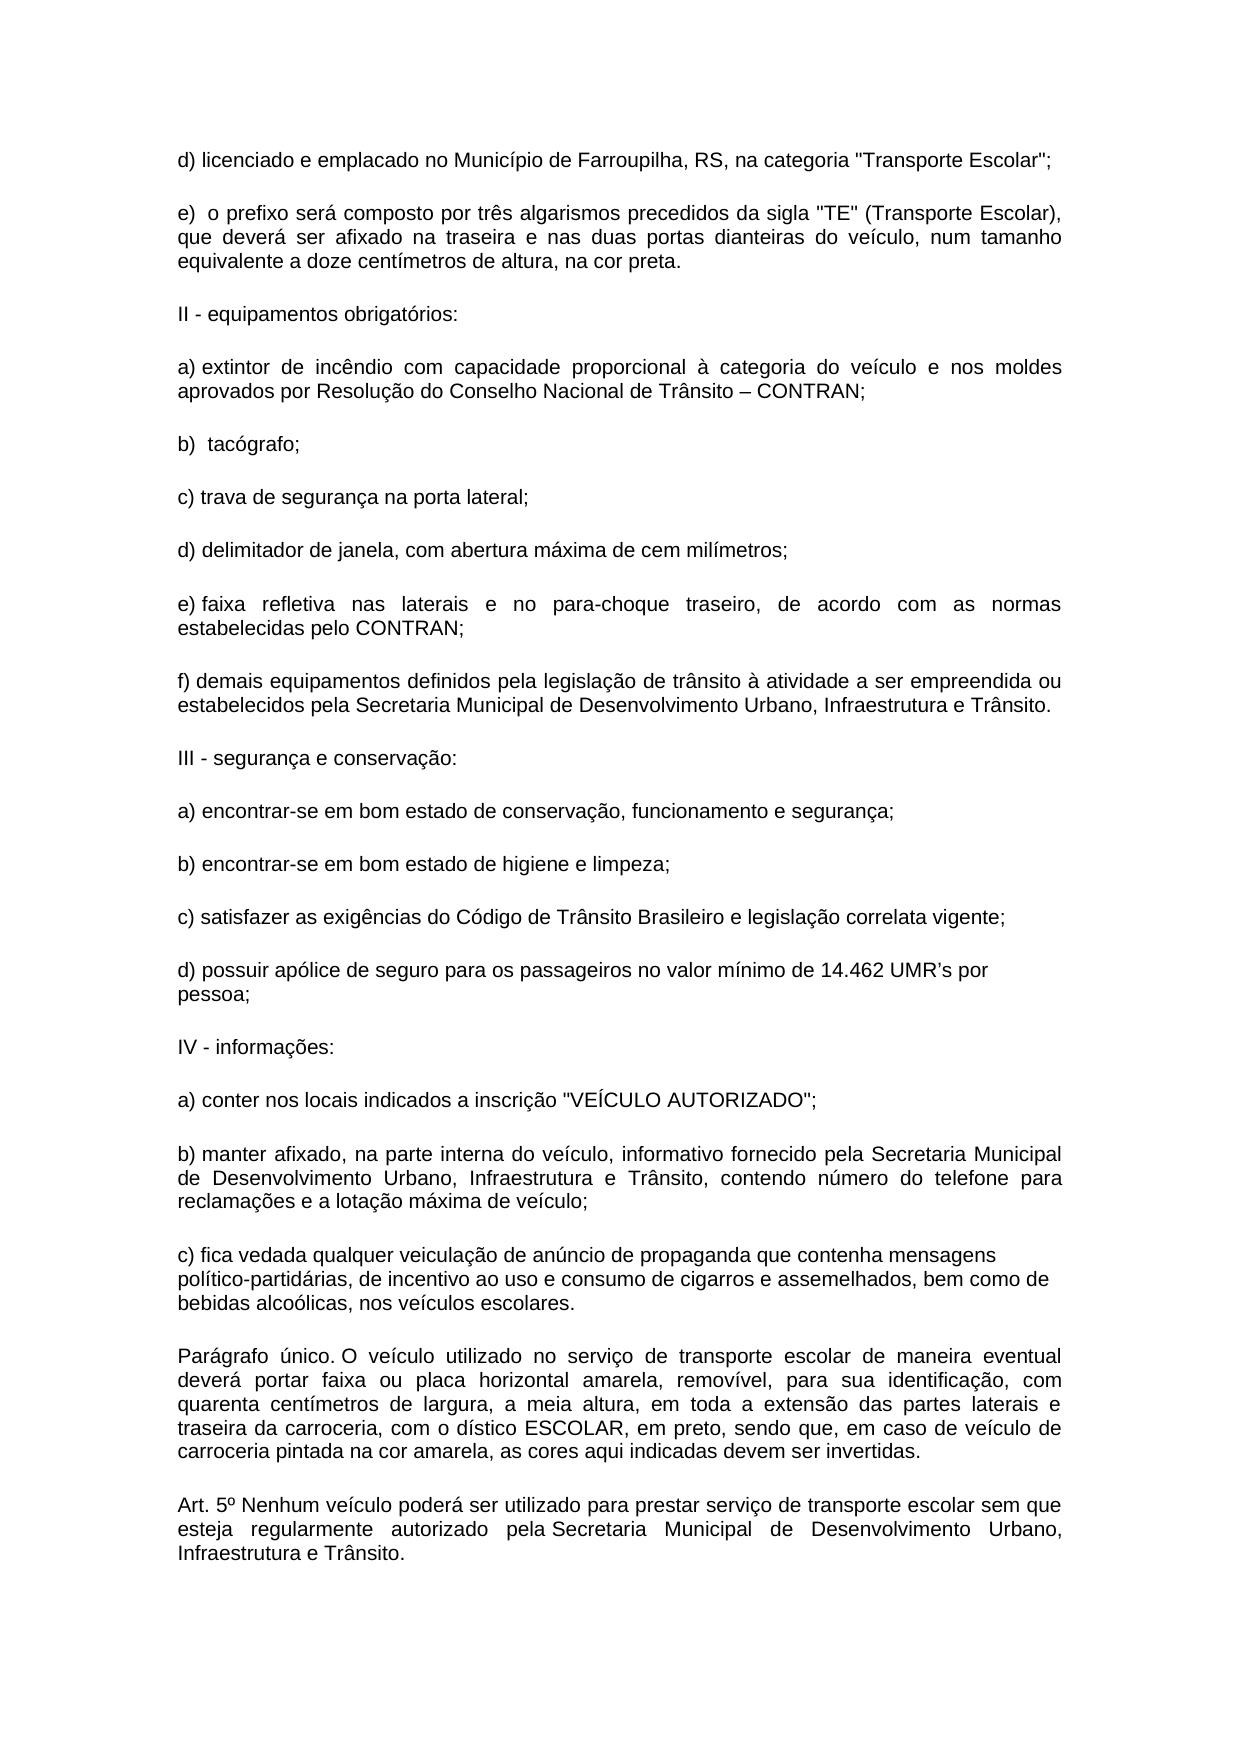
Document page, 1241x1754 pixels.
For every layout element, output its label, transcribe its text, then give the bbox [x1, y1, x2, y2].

text d) possuir apólice de seguro para os passageiros no valor mínimo de 14.462 UMR’s por pessoa; [177, 958, 1063, 1006]
text e) o prefixo será composto por três algarismos precedidos da sigla "TE" (Transporte Escolar), que deverá ser afixado na traseira e nas duas portas dianteiras do veículo, num tamanho equivalente a doze centímetros de altura, na cor preta. [177, 201, 1063, 273]
text a) encontrar-se em bom estado de conservação, funcionamento e segurança; [177, 799, 1063, 823]
text b) tacógrafo; [177, 432, 1063, 456]
text c) fica vedada qualquer veiculação de anúncio de propaganda que contenha mensagens político-partidárias, de incentivo ao uso e consumo de cigarros e assemelhados, bem como de bebidas alcoólicas, nos veículos escolares. [177, 1242, 1063, 1314]
text III - segurança e conservação: [177, 746, 1063, 769]
text c) trava de segurança na porta lateral; [177, 485, 1063, 509]
text a) extintor de incêndio com capacidade proporcional à categoria do veículo e nos moldes aprovados por Resolução do Conselho Nacional de Trânsito – CONTRAN; [177, 355, 1063, 403]
text f) demais equipamentos definidos pela legislação de trânsito à atividade a ser empreendida ou estabelecidos pela Secretaria Municipal de Desenvolvimento Urbano, Infraestrutura e Trânsito. [177, 668, 1063, 716]
text Parágrafo único. O veículo utilizado no serviço de transporte escolar de maneira eventual deverá portar faixa ou placa horizontal amarela, removível, para sua identificação, com quarenta centímetros de largura, a meia altura, em toda a extensão das partes laterais e traseira da carroceria, com o dístico ESCOLAR, em preto, sendo que, em caso de veículo de carroceria pintada na cor amarela, as cores aqui indicadas devem ser invertidas. [177, 1343, 1063, 1463]
text b) manter afixado, na parte interna do veículo, informativo fornecido pela Secretaria Municipal de Desenvolvimento Urbano, Infraestrutura e Trânsito, contendo número do telefone para reclamações e a lotação máxima de veículo; [177, 1141, 1063, 1213]
text IV - informações: [177, 1035, 1063, 1059]
text a) conter nos locais indicados a inscrição "VEÍCULO AUTORIZADO"; [177, 1088, 1063, 1112]
text II - equipamentos obrigatórios: [177, 302, 1063, 326]
text b) encontrar-se em bom estado de higiene e limpeza; [177, 852, 1063, 876]
text d) licenciado e emplacado no Município de Farroupilha, RS, na categoria "Transporte Escolar"; [177, 148, 1063, 172]
text c) satisfazer as exigências do Código de Trânsito Brasileiro e legislação correlata vigente; [177, 905, 1063, 929]
text Art. 5º Nenhum veículo poderá ser utilizado para prestar serviço de transporte escolar sem que esteja regularmente autorizado pela Secretaria Municipal de Desenvolvimento Urbano, Infraestrutura e Trânsito. [177, 1492, 1063, 1564]
text d) delimitador de janela, com abertura máxima de cem milímetros; [177, 538, 1063, 562]
text e) faixa refletiva nas laterais e no para-choque traseiro, de acordo com as normas estabelecidas pelo CONTRAN; [177, 591, 1063, 639]
